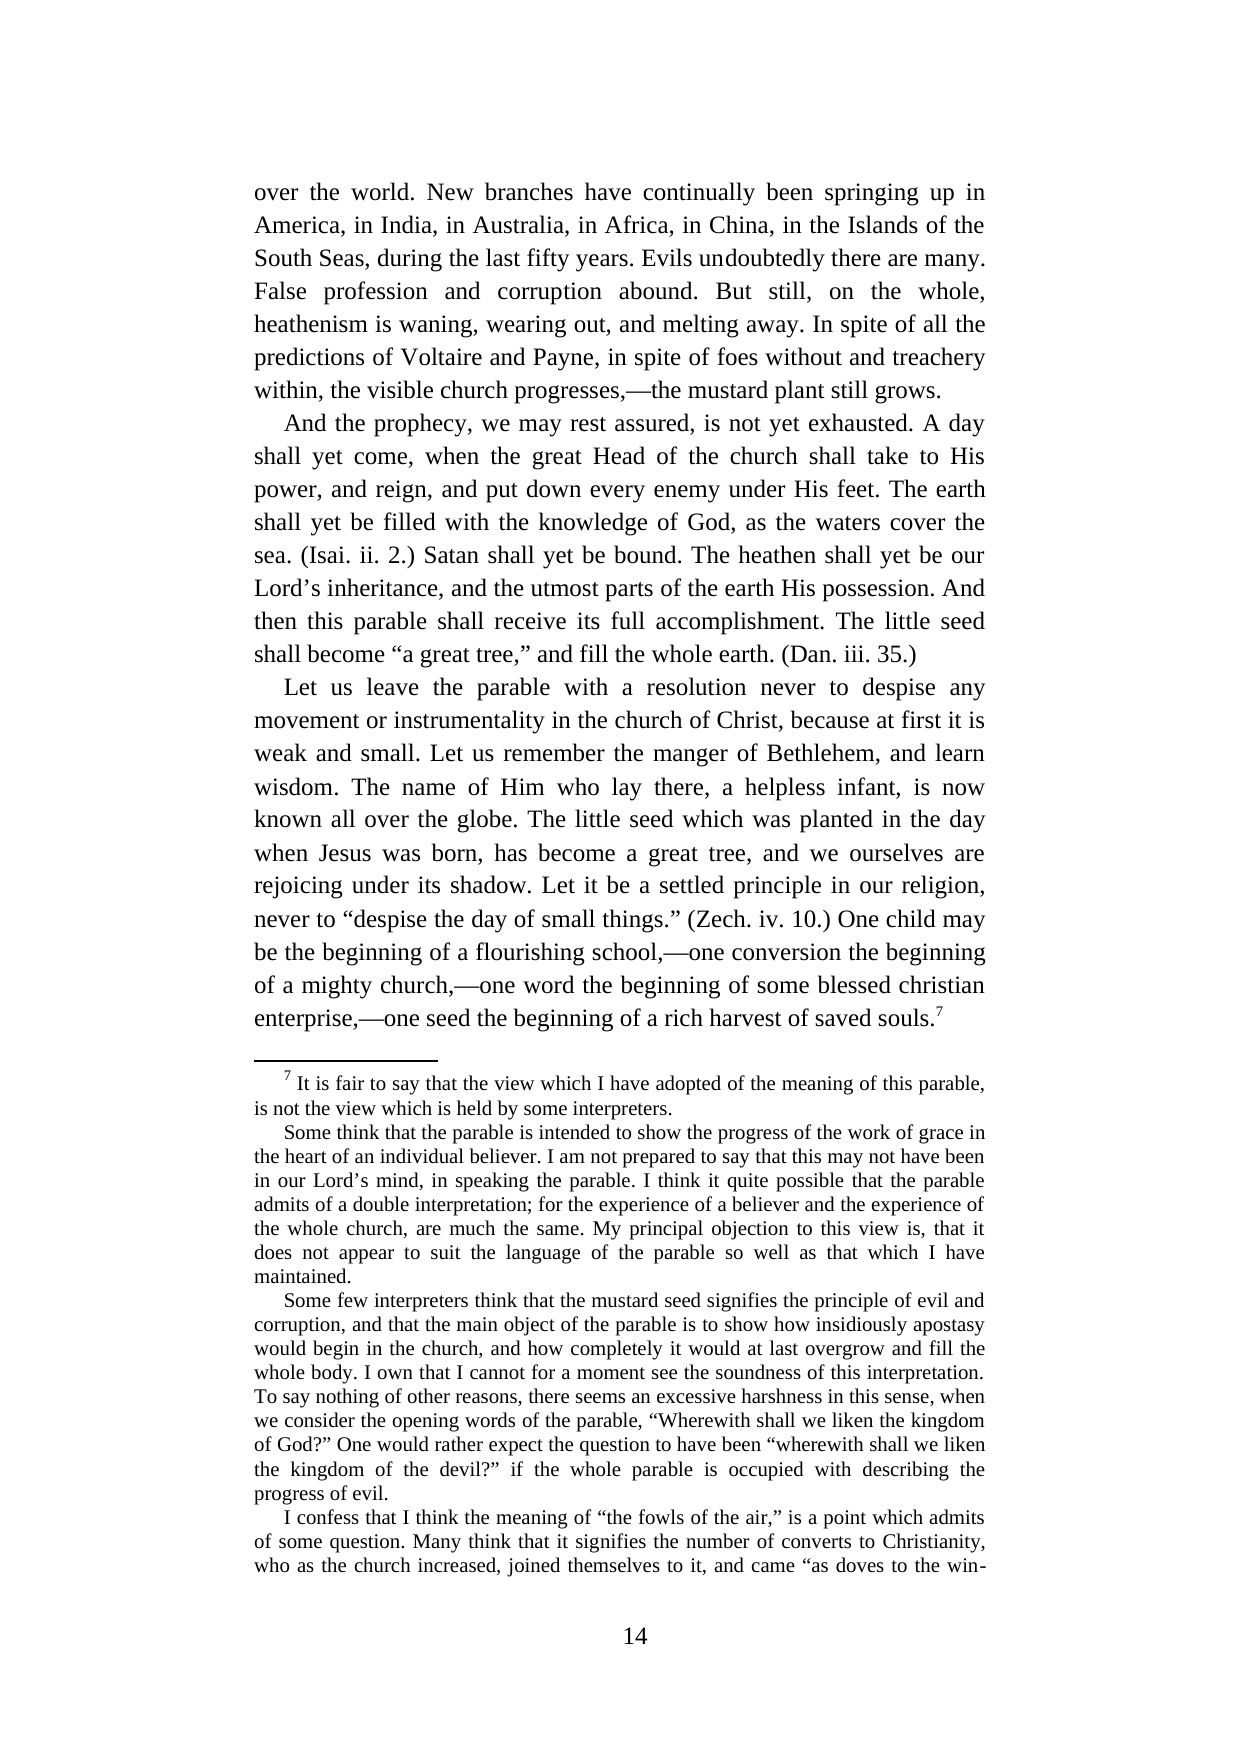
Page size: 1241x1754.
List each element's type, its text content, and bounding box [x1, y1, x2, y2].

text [254, 177, 986, 404]
text And the prophecy, we may rest assured, is not yet exhausted. A day shall yet come, when the great Head of the church shall take to His power, and reign, and put down every enemy under His feet. The earth shall yet be filled with the knowledge of God, as the waters cover the sea. (Isai. ii. 2.) Satan shall yet be bound. The heathen shall yet be our Lord’s inheritance, and the utmost parts of the earth His possession. And then this parable shall receive its full accomplishment. The little seed shall become “a great tree,” and fill the whole earth. (Dan. iii. 35.) [254, 408, 986, 668]
text Let us leave the parable with a resolution never to despise any movement or instrumentality in the church of Christ, because at first it is weak and small. Let us remember the manger of Bethlehem, and learn wisdom. The name of Him who lay there, a helpless infant, is now known all over the globe. The little seed which was planted in the day when Jesus was born, has become a great tree, and we ourselves are rejoicing under its shadow. Let it be a settled principle in our religion, never to “despise the day of small things.” (Zech. iv. 10.) One child may be the beginning of a flourishing school,—one conversion the beginning of a mighty church,—one word the beginning of some blessed christian enterprise,—one seed the beginning of a rich harvest of saved souls. [254, 672, 986, 1031]
